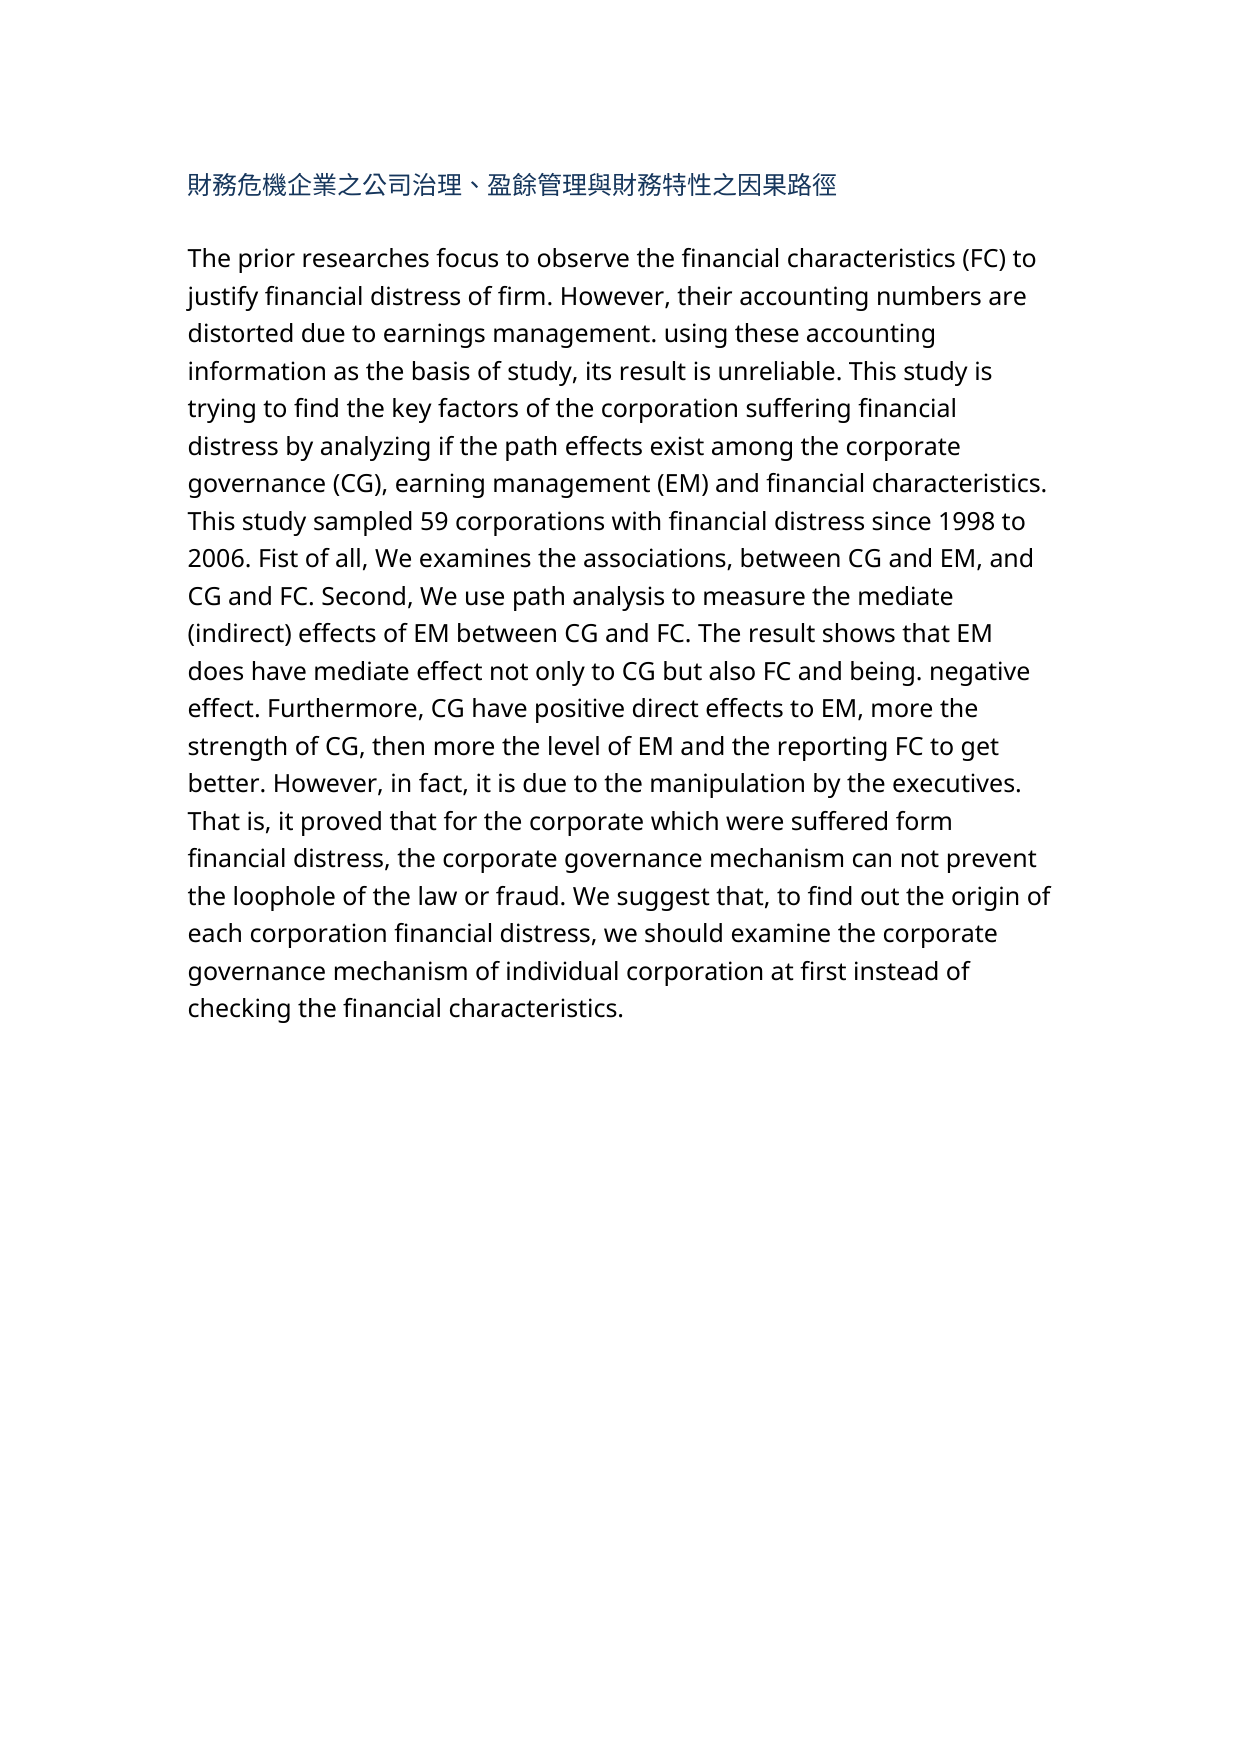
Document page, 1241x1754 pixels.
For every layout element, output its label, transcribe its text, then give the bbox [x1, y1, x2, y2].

text The prior researches focus to observe the financial characteristics (FC) to justify financial distress of firm. However, their accounting numbers are distorted due to earnings management. using these accounting information as the basis of study, its result is unreliable. This study is trying to find the key factors of the corporation suffering financial distress by analyzing if the path effects exist among the corporate governance (CG), earning management (EM) and financial characteristics. This study sampled 59 corporations with financial distress since 1998 to 2006. Fist of all, We examines the associations, between CG and EM, and CG and FC. Second, We use path analysis to measure the mediate (indirect) effects of EM between CG and FC. The result shows that EM does have mediate effect not only to CG but also FC and being. negative effect. Furthermore, CG have positive direct effects to EM, more the strength of CG, then more the level of EM and the reporting FC to get better. However, in fact, it is due to the manipulation by the executives. That is, it proved that for the corporate which were suffered form financial distress, the corporate governance mechanism can not prevent the loophole of the law or fraud. We suggest that, to find out the origin of each corporation financial distress, we should examine the corporate governance mechanism of individual corporation at first instead of checking the financial characteristics. [187, 239, 1053, 1027]
text 財務危機企業之公司治理、盈餘管理與財務特性之因果路徑 [187, 164, 1053, 202]
